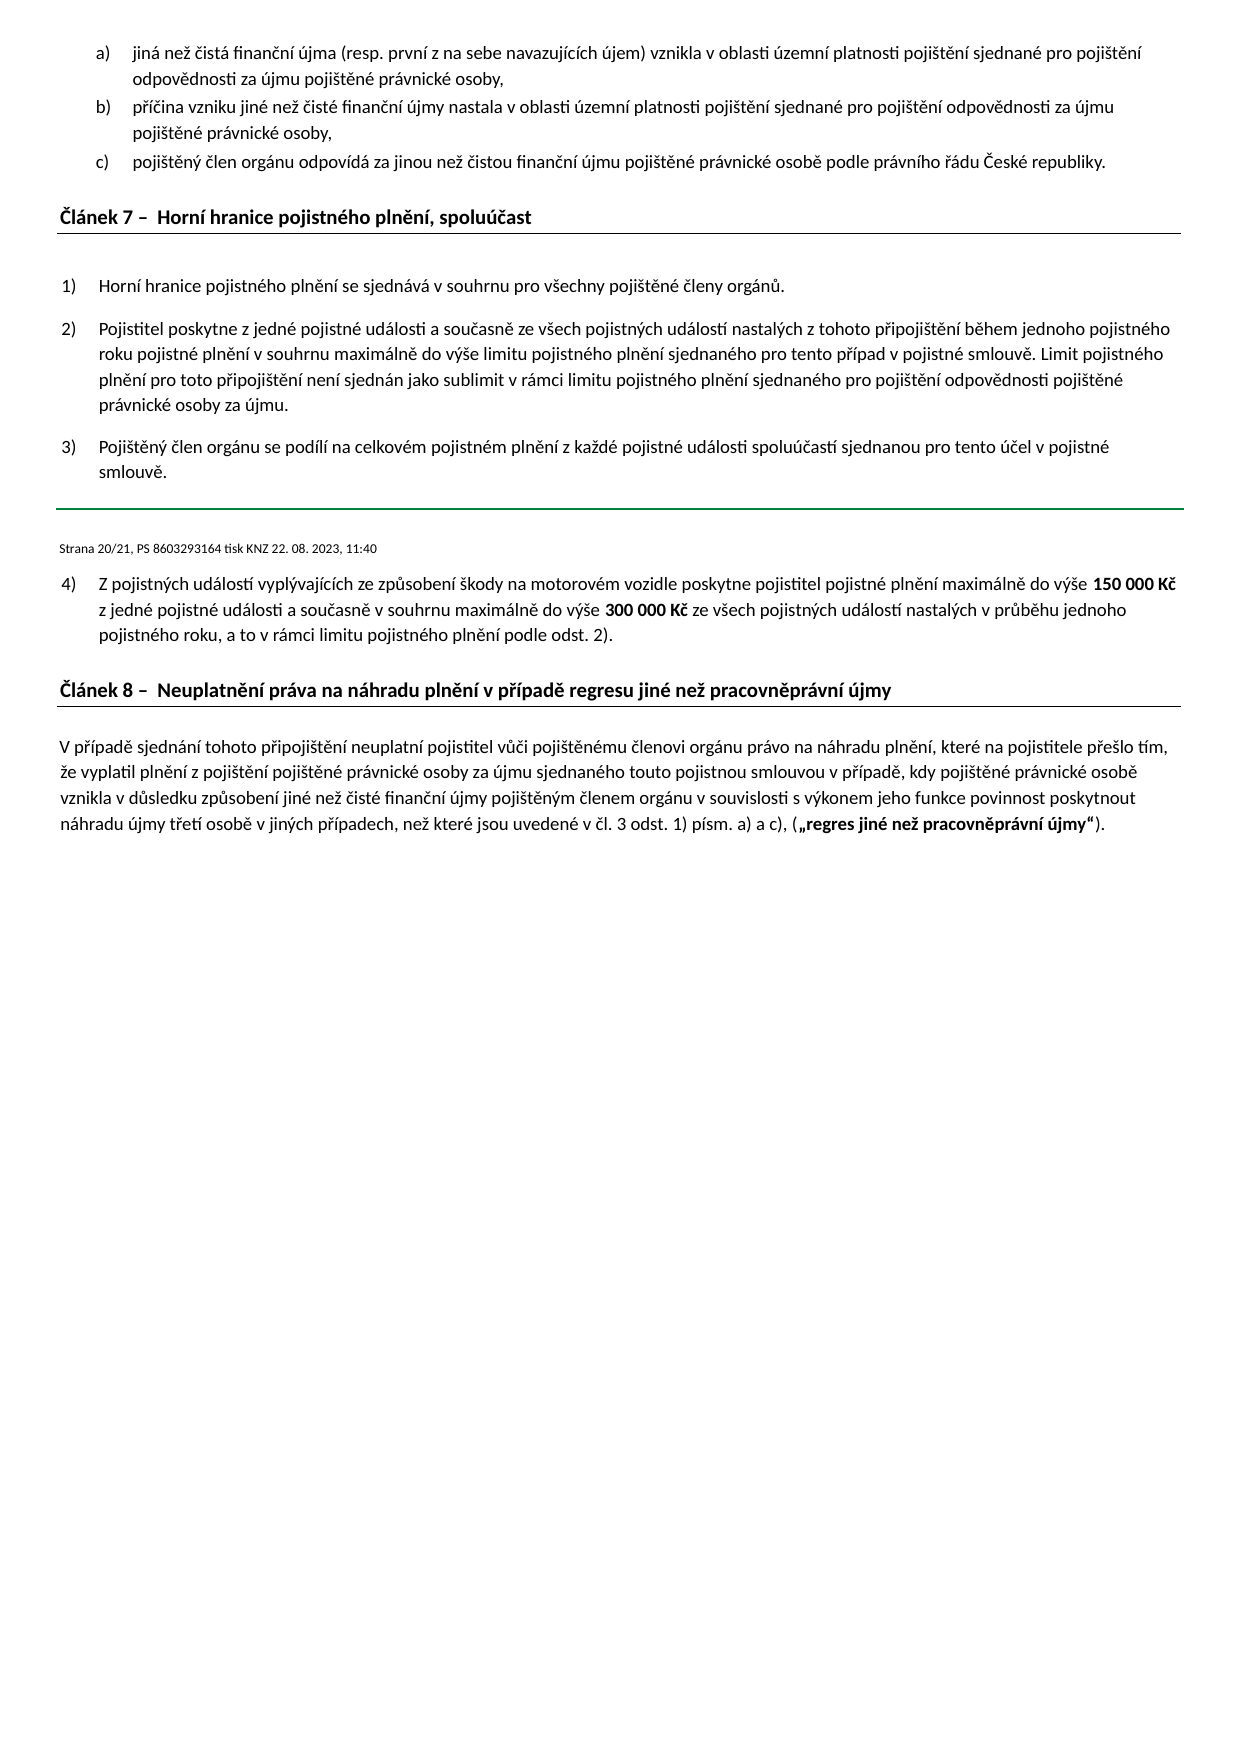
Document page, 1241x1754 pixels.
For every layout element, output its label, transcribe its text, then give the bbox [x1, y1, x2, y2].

list jiná než čistá finanční újma (resp. první z na sebe navazujících újem) vznikla v oblasti územní platnosti pojištění sjednané pro pojištění odpovědnosti za újmu pojištěné právnické osoby, [96, 41, 1182, 90]
subtitle Článek 8 – Neuplatnění práva na náhradu plnění v případě regresu jiné než pracovněprávní újmy [60, 677, 1186, 703]
subtitle Článek 7 – Horní hranice pojistného plnění, spoluúčast [60, 204, 1186, 230]
list Pojištěný člen orgánu se podílí na celkovém pojistném plnění z každé pojistné události spoluúčastí sjednanou pro tento účel v pojistné smlouvě. [61, 435, 1182, 483]
list Z pojistných událostí vyplývajících ze způsobení škody na motorovém vozidle poskytne pojistitel pojistné plnění maximálně do výše 150 000 Kč z jedné pojistné události a současně v souhrnu maximálně do výše 300 000 Kč ze všech pojistných událostí nastalých v průběhu jednoho pojistného roku, a to v rámci limitu pojistného plnění podle odst. 2). [61, 572, 1182, 646]
list pojištěný člen orgánu odpovídá za jinou než čistou finanční újmu pojištěné právnické osobě podle právního řádu České republiky. [96, 150, 1182, 173]
list Pojistitel poskytne z jedné pojistné události a současně ze všech pojistných událostí nastalých z tohoto připojištění během jednoho pojistného roku pojistné plnění v souhrnu maximálně do výše limitu pojistného plnění sjednaného pro tento případ v pojistné smlouvě. Limit pojistného plnění pro toto připojištění není sjednán jako sublimit v rámci limitu pojistného plnění sjednaného pro pojištění odpovědnosti pojištěné právnické osoby za újmu. [61, 317, 1182, 417]
text V případě sjednání tohoto připojištění neuplatní pojistitel vůči pojištěnému členovi orgánu právo na náhradu plnění, které na pojistitele přešlo tím, že vyplatil plnění z pojištění pojištěné právnické osoby za újmu sjednaného touto pojistnou smlouvou v případě, kdy pojištěné právnické osobě vznikla v důsledku způsobení jiné než čisté finanční újmy pojištěným členem orgánu v souvislosti s výkonem jeho funkce povinnost poskytnout náhradu újmy třetí osobě v jiných případech, než které jsou uvedené v čl. 3 odst. 1) písm. a) a c), („regres jiné než pracovněprávní újmy“). [59, 735, 1182, 835]
list příčina vzniku jiné než čisté finanční újmy nastala v oblasti územní platnosti pojištění sjednané pro pojištění odpovědnosti za újmu pojištěné právnické osoby, [96, 96, 1182, 144]
text Strana 20/21, PS 8603293164 tisk KNZ 22. 08. 2023, 11:40 [59, 540, 1186, 556]
list Horní hranice pojistného plnění se sjednává v souhrnu pro všechny pojištěné členy orgánů. [61, 274, 1182, 297]
